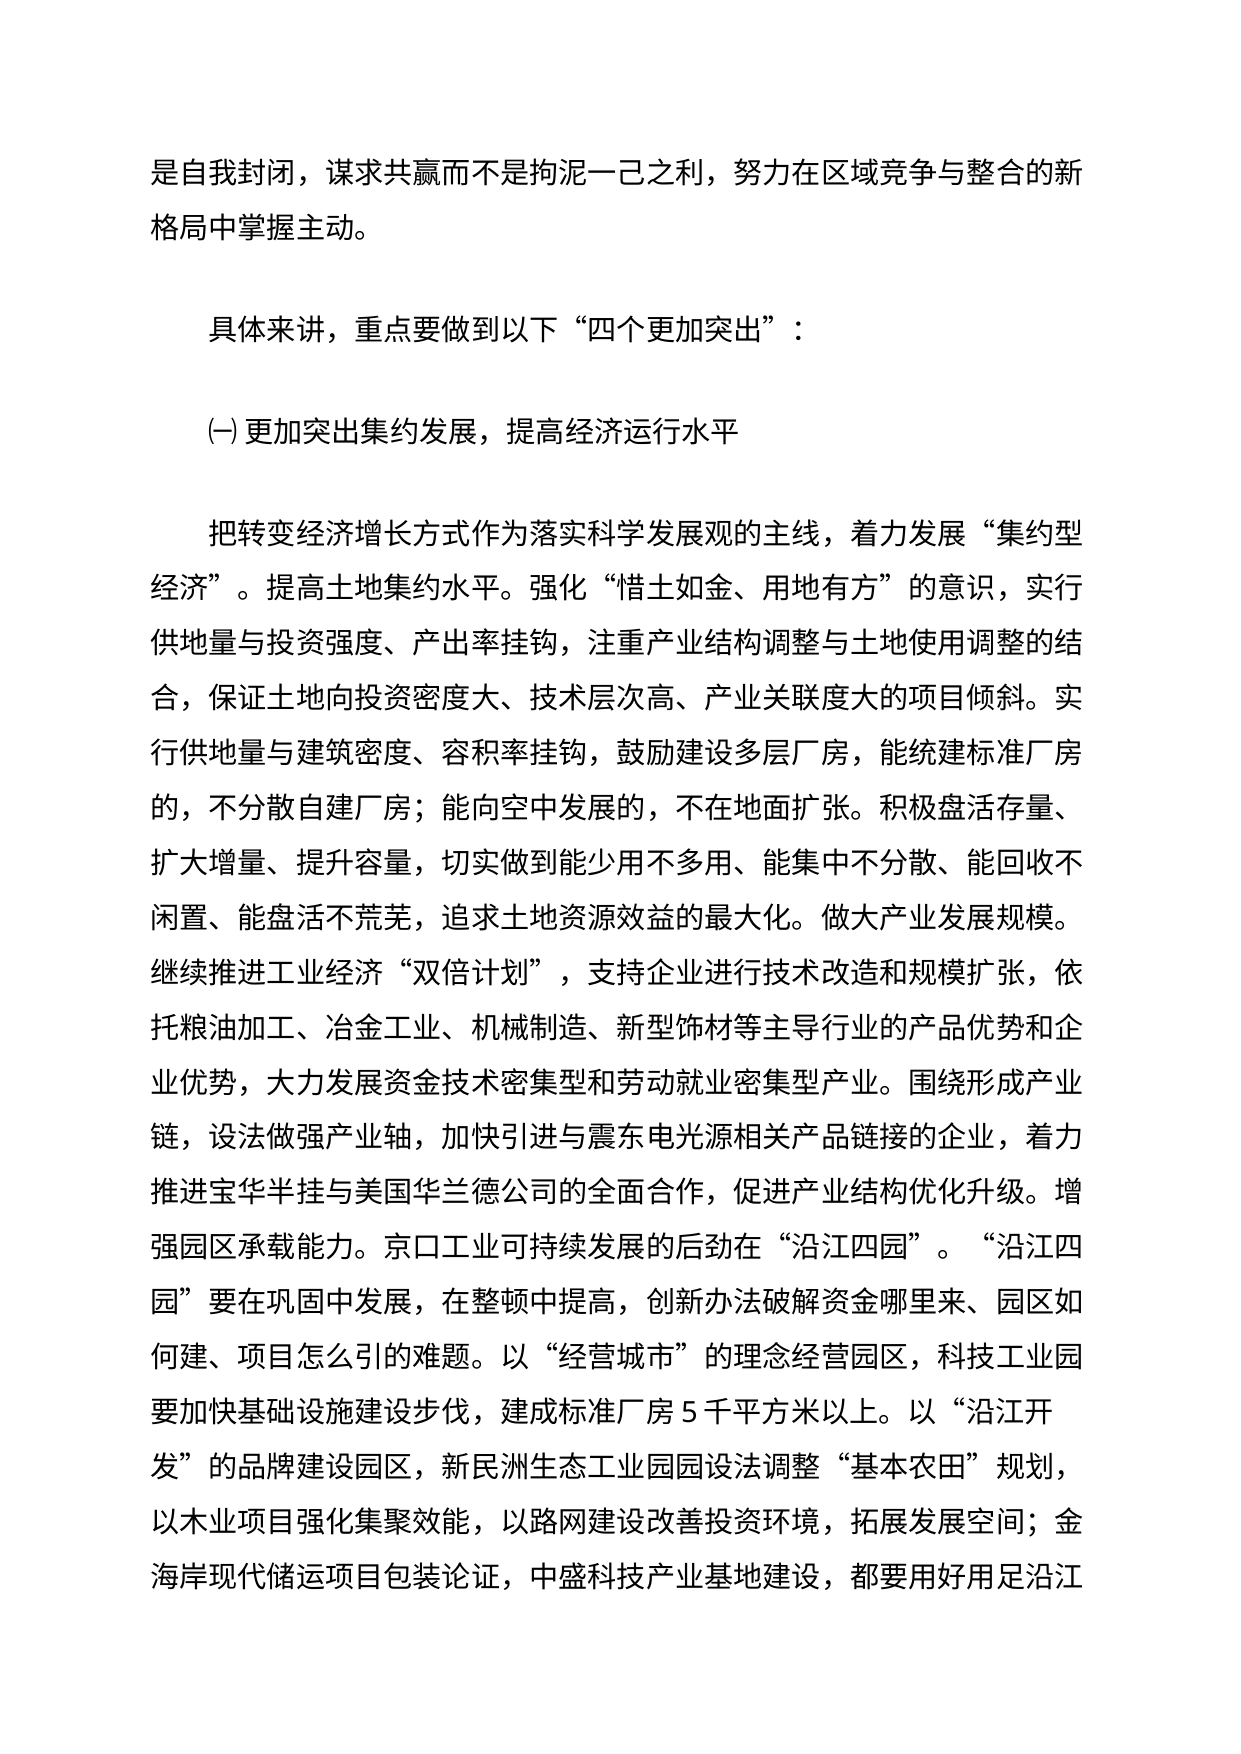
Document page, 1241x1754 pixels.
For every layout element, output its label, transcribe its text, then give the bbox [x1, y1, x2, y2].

text ㈠ 更加突出集约发展，提高经济运行水平 [150, 408, 1090, 451]
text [150, 510, 1090, 1596]
text 具体来讲，重点要做到以下“四个更加突出”： [150, 307, 1090, 349]
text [150, 150, 1090, 247]
